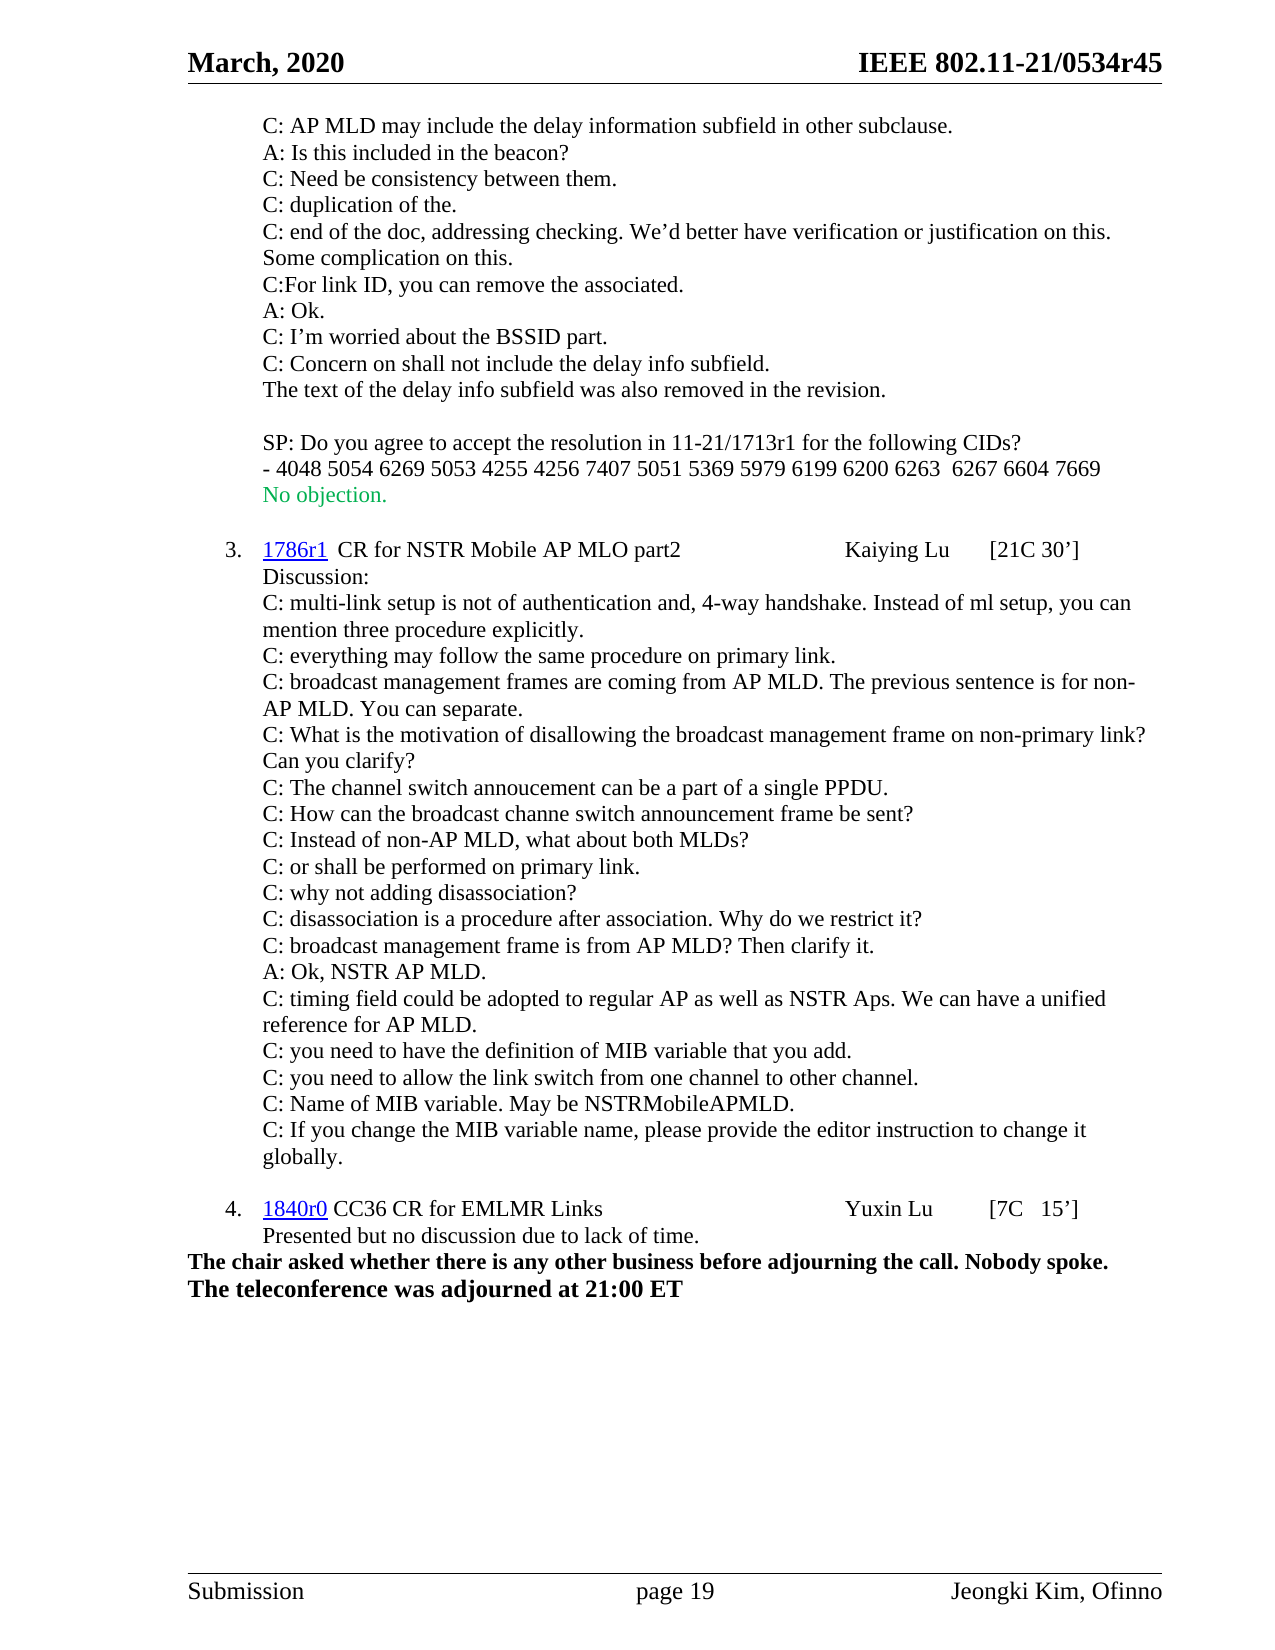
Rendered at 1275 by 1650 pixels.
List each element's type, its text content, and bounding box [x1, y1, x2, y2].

list C: timing field could be adopted to regular AP as well as NSTR Aps. We can have a unified reference for AP MLD. [262, 984, 1162, 1037]
list C: The channel switch annoucement can be a part of a single PPDU. [262, 774, 1162, 800]
list C: Need be consistency between them. [262, 165, 1162, 192]
list C: everything may follow the same procedure on primary link. [262, 642, 1162, 668]
list C: If you change the MIB variable name, please provide the editor instruction to change it globally. [262, 1116, 1162, 1169]
list SP: Do you agree to accept the resolution in 11-21/1713r1 for the following CIDs? - 4048 5054 6269 5053 4255 4256 7407 5051 5369 5979 6199 6200 6263 6267 6604 7669 [262, 429, 1162, 481]
list Discussion: [262, 563, 1162, 589]
list C: end of the doc, addressing checking. We’d better have verification or justification on this. Some complication on this. [262, 218, 1162, 271]
list C: I’m worried about the BSSID part. [262, 323, 1162, 350]
list A: Ok, NSTR AP MLD. [262, 958, 1162, 984]
list A: Is this included in the beacon? [262, 139, 1162, 165]
list C: you need to have the definition of MIB variable that you add. [262, 1037, 1162, 1064]
list C: Concern on shall not include the delay info subfield. [262, 350, 1162, 376]
list No objection. [262, 481, 1162, 508]
list 1840r0 CC36 CR for EMLMR Links Yuxin Lu [7C 15’] [225, 1195, 1162, 1222]
text The teleconference was adjourned at 21:00 ET [187, 1274, 1162, 1303]
list C: duplication of the. [262, 192, 1162, 218]
list C: How can the broadcast channe switch announcement frame be sent? [262, 800, 1162, 826]
list C: What is the motivation of disallowing the broadcast management frame on non-primary link? Can you clarify? [262, 721, 1162, 774]
list C: Instead of non-AP MLD, what about both MLDs? [262, 826, 1162, 853]
list C: why not adding disassociation? [262, 879, 1162, 906]
list Presented but no discussion due to lack of time. [262, 1222, 1162, 1248]
list C: or shall be performed on primary link. [262, 853, 1162, 879]
list C: broadcast management frame is from AP MLD? Then clarify it. [262, 932, 1162, 958]
list 1786r1 CR for NSTR Mobile AP MLO part2 Kaiying Lu [21C 30’] [225, 537, 1162, 563]
list A: Ok. [262, 297, 1162, 323]
list C: multi-link setup is not of authentication and, 4-way handshake. Instead of ml setup, you can mention three procedure explicitly. [262, 589, 1162, 642]
list C: disassociation is a procedure after association. Why do we restrict it? [262, 906, 1162, 932]
text The chair asked whether there is any other business before adjourning the call. Nobody spoke. [187, 1248, 1162, 1274]
list C: AP MLD may include the delay information subfield in other subclause. [262, 112, 1162, 139]
list C: Name of MIB variable. May be NSTRMobileAPMLD. [262, 1090, 1162, 1116]
list C: broadcast management frames are coming from AP MLD. The previous sentence is for non-AP MLD. You can separate. [262, 668, 1162, 721]
list The text of the delay info subfield was also removed in the revision. [262, 376, 1162, 402]
list C:For link ID, you can remove the associated. [262, 271, 1162, 297]
list C: you need to allow the link switch from one channel to other channel. [262, 1064, 1162, 1090]
